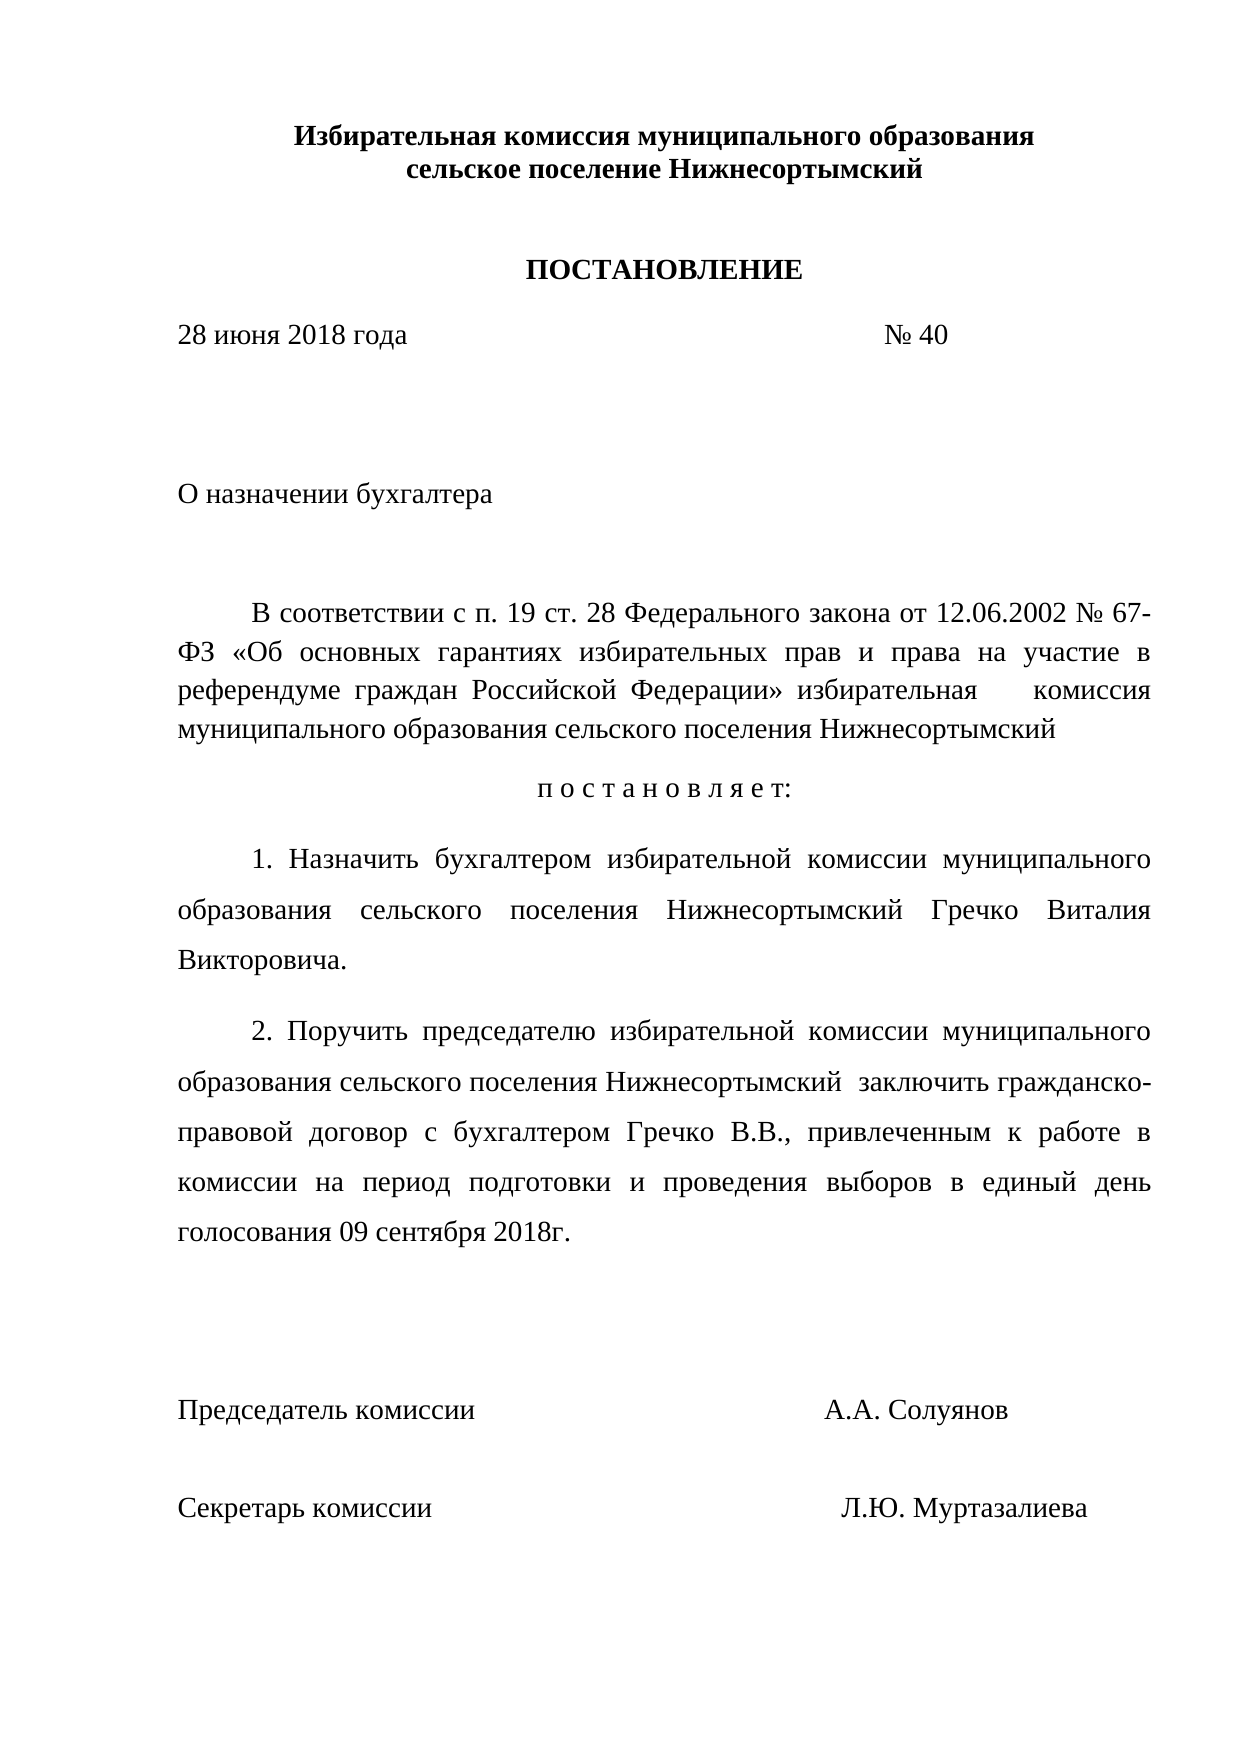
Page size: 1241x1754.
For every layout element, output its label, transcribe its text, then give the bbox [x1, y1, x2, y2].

text В соответствии с п. 19 ст. 28 Федерального закона от 12.06.2002 № 67-ФЗ «Об основных гарантиях избирательных прав и права на участие в референдуме граждан Российской Федерации» избирательная комиссия муниципального образования сельского поселения Нижнесортымский [177, 595, 1152, 744]
text 28 июня 2018 года № 40 [177, 317, 1152, 389]
text Секретарь комиссии Л.Ю. Муртазалиева [177, 1490, 1152, 1523]
text Избирательная комиссия муниципального образования [177, 118, 1152, 152]
text 2. Поручить председателю избирательной комиссии муниципального образования сельского поселения Нижнесортымский заключить гражданско-правовой договор с бухгалтером Гречко В.В., привлеченным к работе в комиссии на период подготовки и проведения выборов в единый день голосования 09 сентября 2018г. [177, 1013, 1152, 1248]
text 1. Назначить бухгалтером избирательной комиссии муниципального образования сельского поселения Нижнесортымский Гречко Виталия Викторовича. [177, 842, 1152, 976]
text Председатель комиссии А.А. Солуянов [177, 1392, 1152, 1464]
text ПОСТАНОВЛЕНИЕ [177, 252, 1152, 286]
text п о с т а н о в л я е т: [177, 770, 1152, 804]
text О назначении бухгалтера [177, 477, 1152, 510]
text сельское поселение Нижнесортымский [177, 152, 1152, 185]
